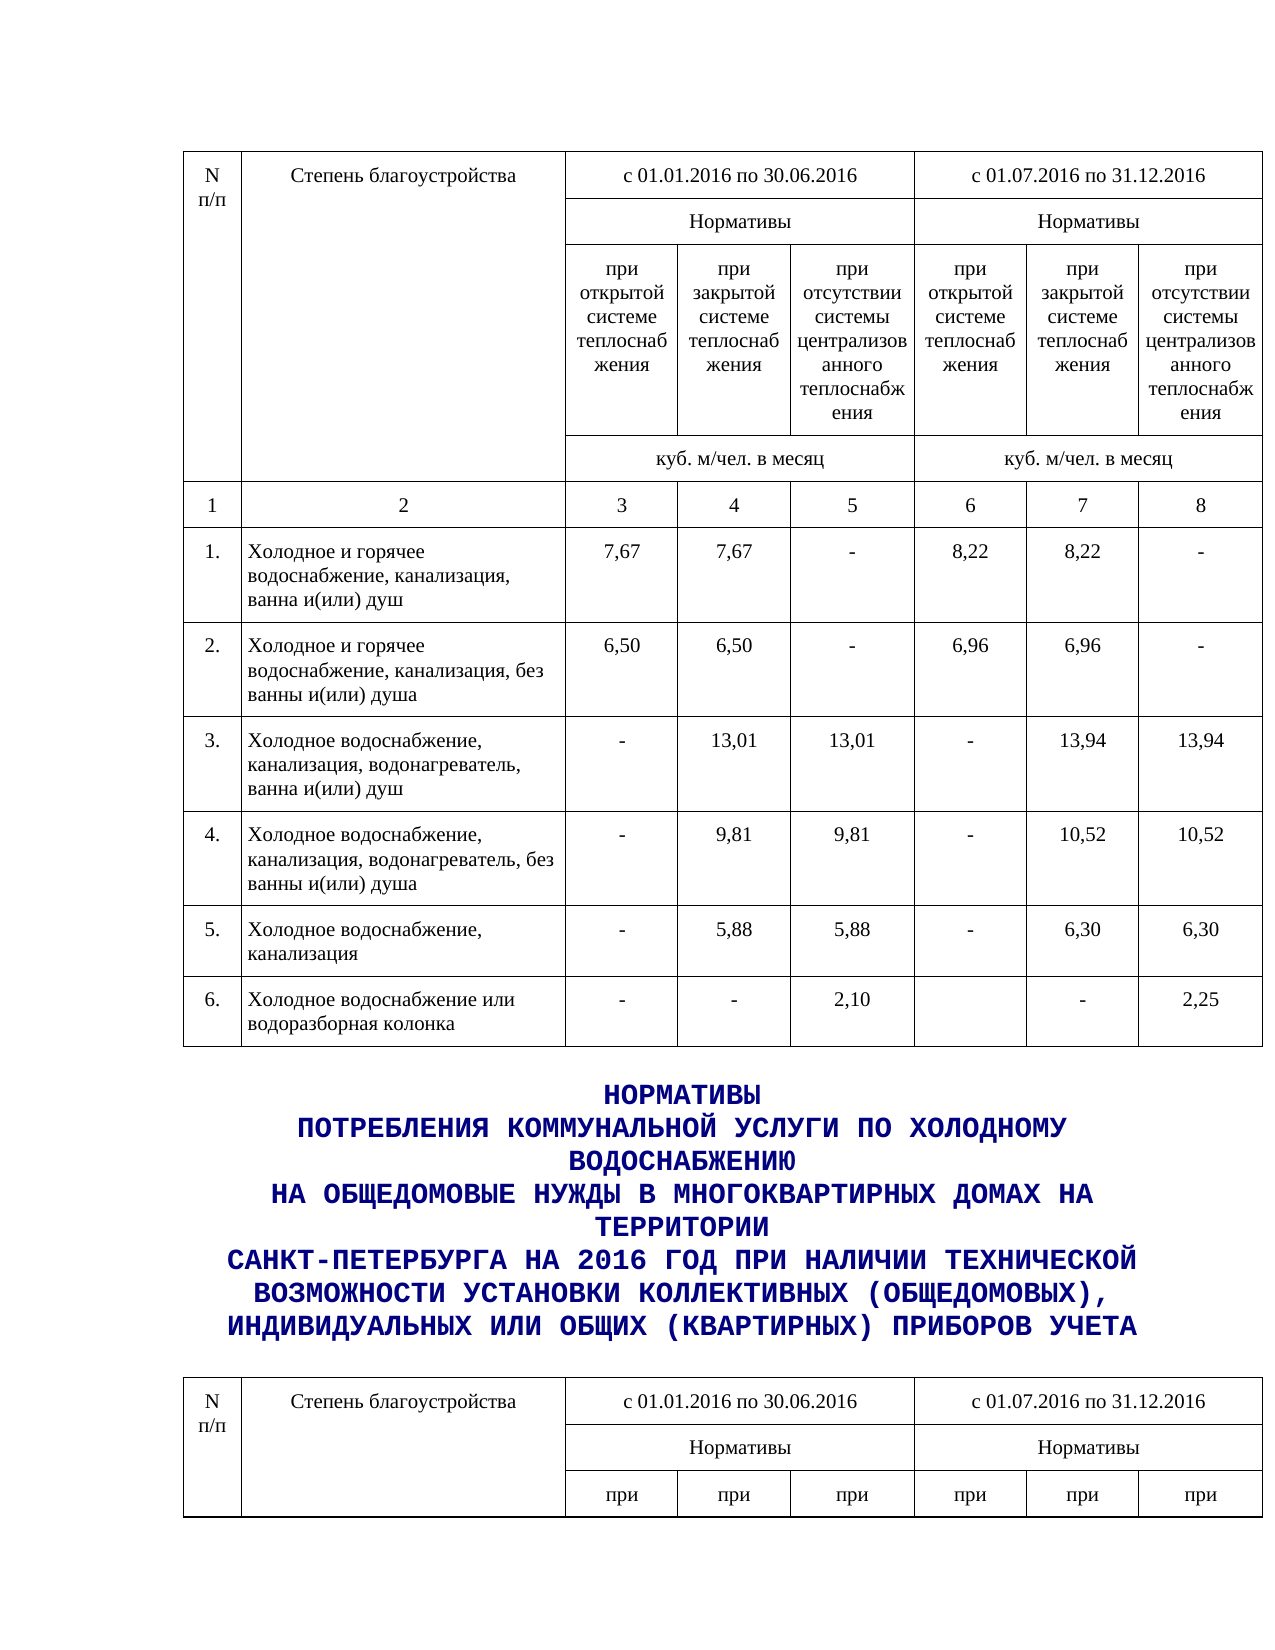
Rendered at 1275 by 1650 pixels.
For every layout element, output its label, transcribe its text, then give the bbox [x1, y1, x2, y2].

table_cell 3. [184, 717, 241, 811]
table_cell Холодное и горячее водоснабжение, канализация, ванна и(или) душ [242, 528, 565, 622]
table_header N п/п [184, 152, 241, 481]
table_header с 01.07.2016 по 31.12.2016 [915, 152, 1262, 197]
table_header с 01.07.2016 по 31.12.2016 [915, 1378, 1262, 1424]
table_cell при закрытой системе теплоснабжения [1027, 245, 1138, 434]
table_cell Холодное водоснабжение, канализация, водонагреватель, без ванны и(или) душа [242, 812, 565, 905]
table_cell 5 [791, 482, 914, 527]
table_cell 1. [184, 528, 241, 622]
table_cell - [1027, 977, 1138, 1046]
table_cell 2 [242, 482, 565, 527]
table_cell куб. м/чел. в месяц [566, 436, 914, 481]
table_cell 6,50 [678, 623, 790, 716]
table_cell Холодное водоснабжение, канализация, водонагреватель, ванна и(или) душ [242, 717, 565, 811]
table_cell 6,30 [1027, 906, 1138, 976]
table_cell 4. [184, 812, 241, 905]
table_cell 6,96 [915, 623, 1026, 716]
table_cell Нормативы [566, 1425, 914, 1470]
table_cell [791, 1471, 914, 1516]
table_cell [1139, 1471, 1262, 1516]
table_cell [566, 1471, 677, 1516]
table_cell 10,52 [1139, 812, 1262, 905]
text НА ОБЩЕДОМОВЫЕ НУЖДЫ В МНОГОКВАРТИРНЫХ ДОМАХ НА ТЕРРИТОРИИ [177, 1179, 1186, 1245]
table_cell 13,01 [678, 717, 790, 811]
table_cell 5,88 [791, 906, 914, 976]
table_cell 8 [1139, 482, 1262, 527]
text САНКТ-ПЕТЕРБУРГА НА 2016 ГОД ПРИ НАЛИЧИИ ТЕХНИЧЕСКОЙ [177, 1245, 1186, 1278]
table_cell при открытой системе теплоснабжения [566, 245, 677, 434]
table_cell при отсутствии системы централизованного теплоснабжения [791, 245, 914, 434]
table_cell Нормативы [915, 199, 1262, 244]
table_cell - [566, 812, 677, 905]
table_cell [1027, 1471, 1138, 1516]
table_cell 6,50 [566, 623, 677, 716]
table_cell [678, 1471, 790, 1516]
table_cell - [915, 717, 1026, 811]
table_cell 6. [184, 977, 241, 1046]
table_cell - [1139, 623, 1262, 716]
table_cell при открытой системе теплоснабжения [915, 245, 1026, 434]
table_cell - [791, 528, 914, 622]
table_cell 13,94 [1027, 717, 1138, 811]
table_cell 8,22 [1027, 528, 1138, 622]
table_header с 01.01.2016 по 30.06.2016 [566, 1378, 914, 1424]
table_cell - [915, 906, 1026, 976]
table_cell куб. м/чел. в месяц [915, 436, 1262, 481]
table_cell 3 [566, 482, 677, 527]
table_header Степень благоустройства [242, 1378, 565, 1516]
table_cell 6,96 [1027, 623, 1138, 716]
table_cell - [1139, 528, 1262, 622]
table_cell 7,67 [566, 528, 677, 622]
table_cell 7,67 [678, 528, 790, 622]
table_cell - [566, 717, 677, 811]
table_cell 9,81 [678, 812, 790, 905]
table_cell 13,01 [791, 717, 914, 811]
table_cell 6 [915, 482, 1026, 527]
table_cell Холодное водоснабжение, канализация [242, 906, 565, 976]
table_cell Нормативы [566, 199, 914, 244]
table_cell при закрытой системе теплоснабжения [678, 245, 790, 434]
table_cell 5. [184, 906, 241, 976]
table_cell 10,52 [1027, 812, 1138, 905]
table_cell - [566, 977, 677, 1046]
text ПОТРЕБЛЕНИЯ КОММУНАЛЬНОЙ УСЛУГИ ПО ХОЛОДНОМУ ВОДОСНАБЖЕНИЮ [177, 1113, 1186, 1179]
table_cell 6,30 [1139, 906, 1262, 976]
table_cell 4 [678, 482, 790, 527]
text ВОЗМОЖНОСТИ УСТАНОВКИ КОЛЛЕКТИВНЫХ (ОБЩЕДОМОВЫХ), [177, 1278, 1186, 1311]
table_cell 2,25 [1139, 977, 1262, 1046]
table_header Степень благоустройства [242, 152, 565, 481]
table_cell при отсутствии системы централизованного теплоснабжения [1139, 245, 1262, 434]
table_cell 5,88 [678, 906, 790, 976]
text НОРМАТИВЫ [177, 1080, 1186, 1113]
table_cell [915, 977, 1026, 1046]
table_cell - [915, 812, 1026, 905]
table_header с 01.01.2016 по 30.06.2016 [566, 152, 914, 197]
table_cell 13,94 [1139, 717, 1262, 811]
table_cell Холодное водоснабжение или водоразборная колонка [242, 977, 565, 1046]
table_cell 2,10 [791, 977, 914, 1046]
table_header N п/п [184, 1378, 241, 1516]
table_cell 9,81 [791, 812, 914, 905]
table_cell - [566, 906, 677, 976]
table_cell 7 [1027, 482, 1138, 527]
table_cell 1 [184, 482, 241, 527]
table_cell 8,22 [915, 528, 1026, 622]
table_cell - [791, 623, 914, 716]
table_cell - [678, 977, 790, 1046]
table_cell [915, 1471, 1026, 1516]
table_cell Холодное и горячее водоснабжение, канализация, без ванны и(или) душа [242, 623, 565, 716]
text ИНДИВИДУАЛЬНЫХ ИЛИ ОБЩИХ (КВАРТИРНЫХ) ПРИБОРОВ УЧЕТА [177, 1311, 1186, 1344]
table_cell Нормативы [915, 1425, 1262, 1470]
table_cell 2. [184, 623, 241, 716]
